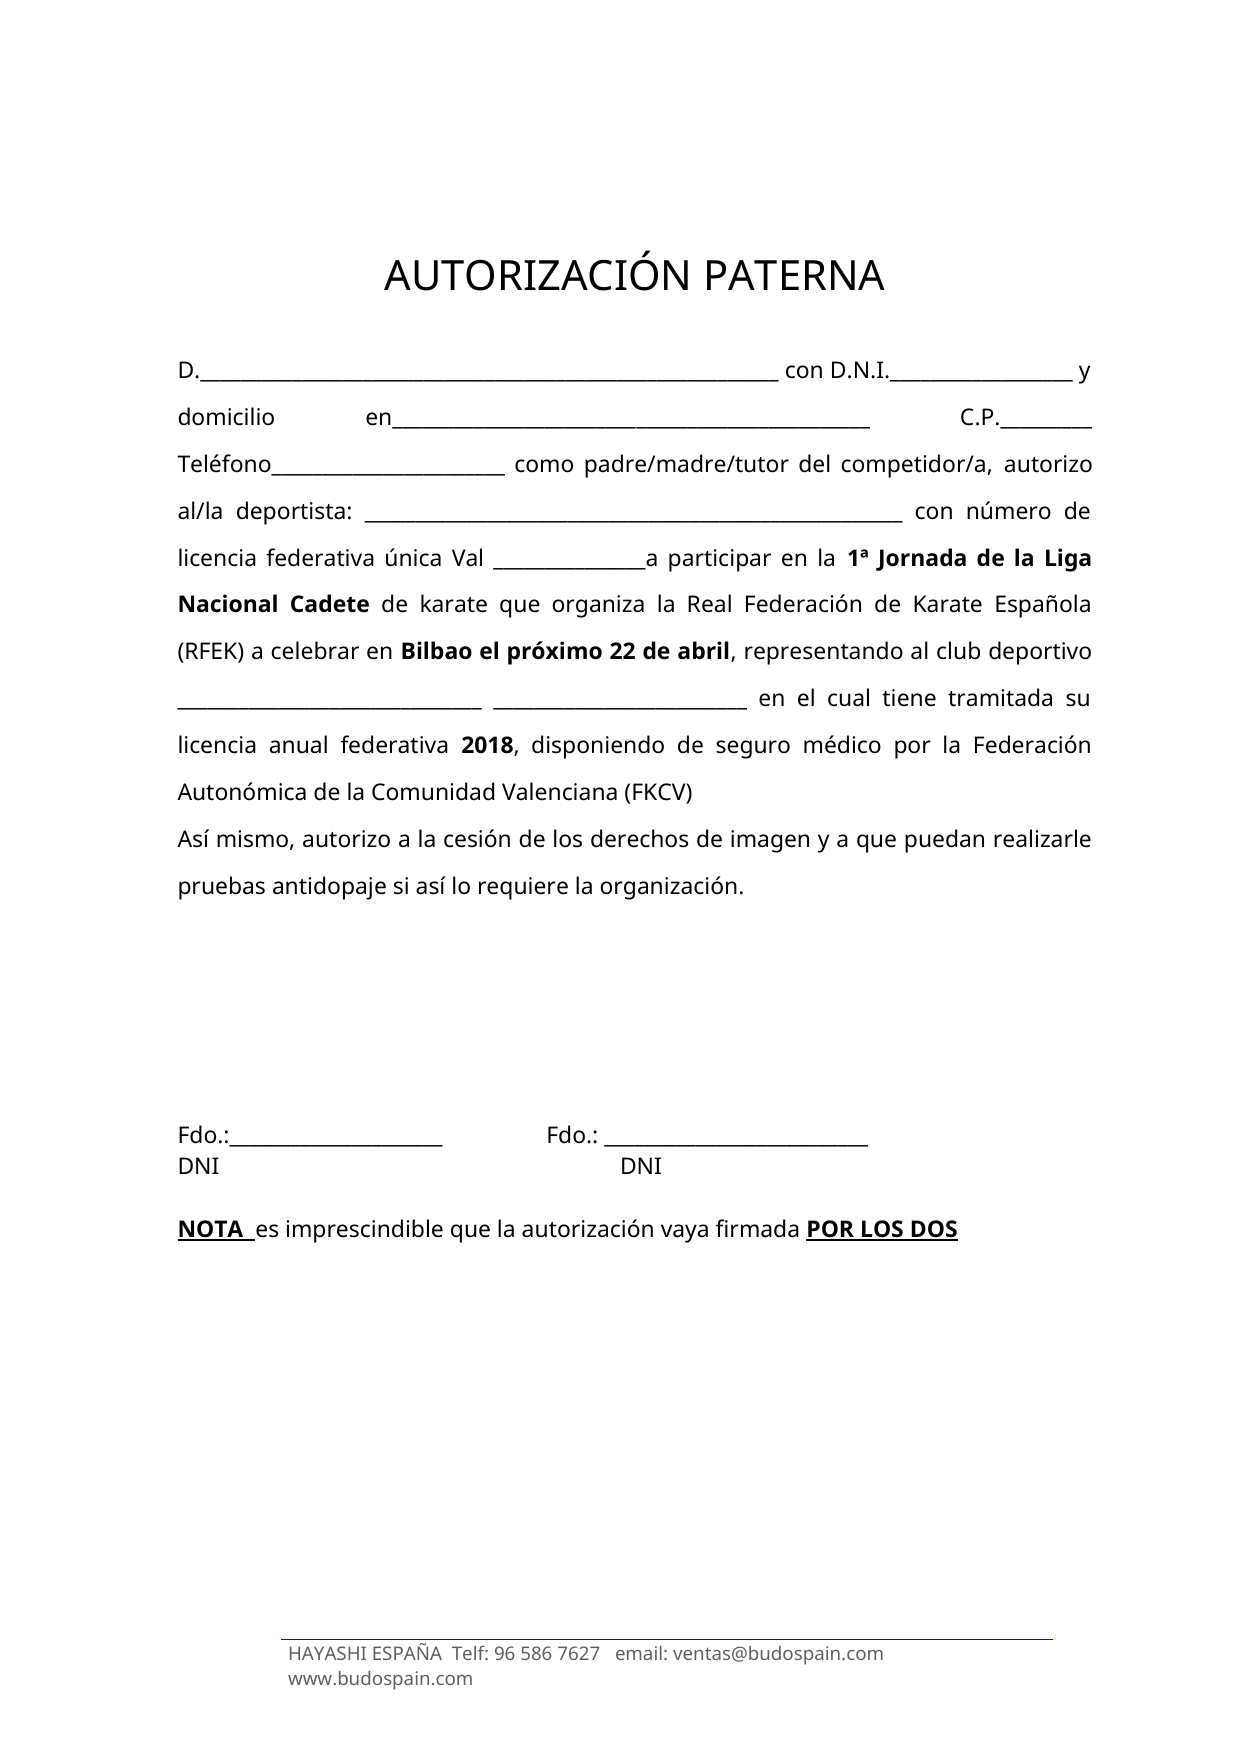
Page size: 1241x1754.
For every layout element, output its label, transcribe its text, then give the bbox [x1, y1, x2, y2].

text AUTORIZACIÓN PATERNA [177, 246, 1093, 303]
text D._________________________________________________________ con D.N.I.__________________ y domicilio en_______________________________________________ C.P._________ Teléfono_______________________ como padre/madre/tutor del competidor/a, autorizo al/la deportista: _____________________________________________________ con número de licencia federativa única Val _______________a participar en la 1ª Jornada de la Liga Nacional Cadete de karate que organiza la Real Federación de Karate Española (RFEK) a celebrar en Bilbao el próximo 22 de abril, representando al club deportivo ______________________________ _________________________ en el cual tiene tramitada su licencia anual federativa 2018, disponiendo de seguro médico por la Federación Autonómica de la Comunidad Valenciana (FKCV) [177, 354, 1093, 807]
text DNI DNI [177, 1150, 1093, 1181]
text Fdo.:_____________________ Fdo.: __________________________ [177, 1119, 1093, 1150]
text Así mismo, autorizo a la cesión de los derechos de imagen y a que puedan realizarle pruebas antidopaje si así lo requiere la organización. [177, 823, 1093, 901]
text NOTA es imprescindible que la autorización vaya firmada POR LOS DOS [177, 1213, 1093, 1244]
